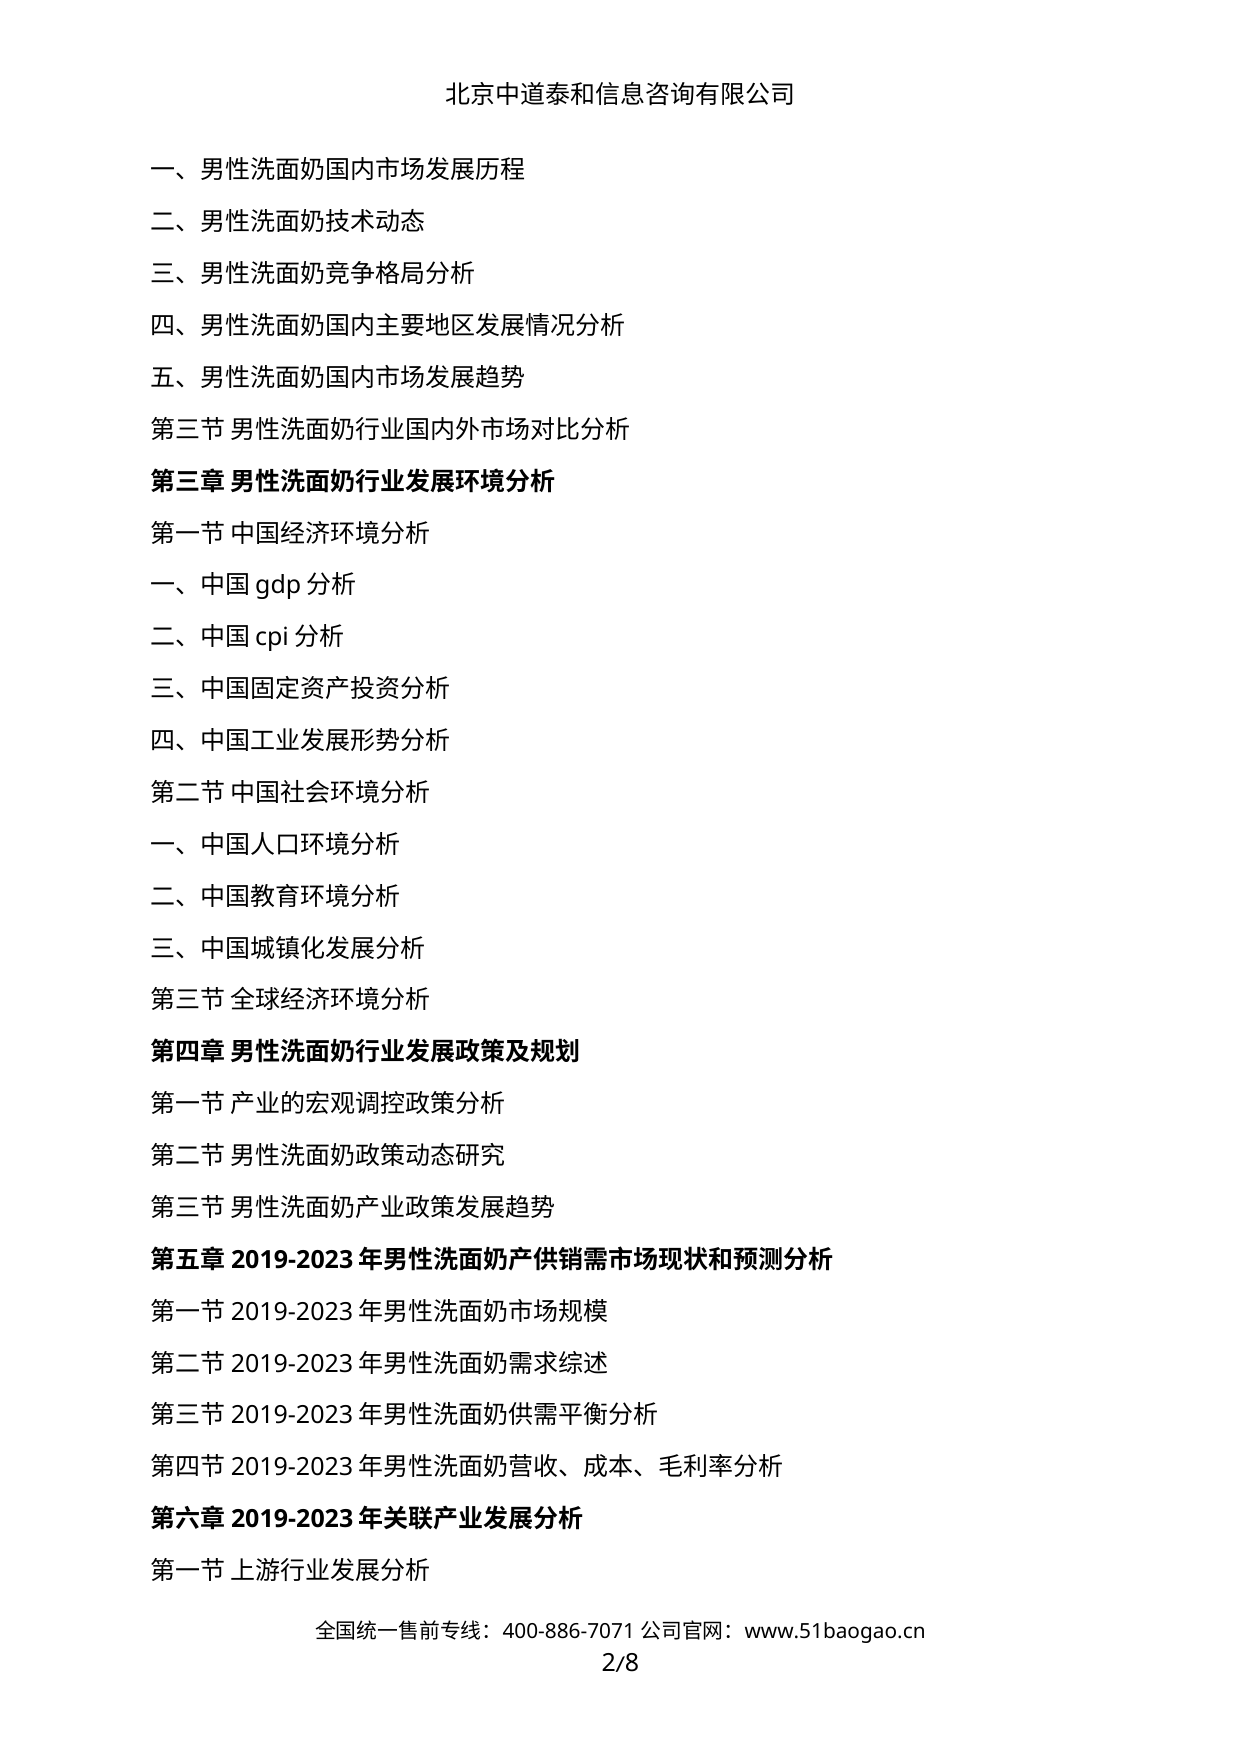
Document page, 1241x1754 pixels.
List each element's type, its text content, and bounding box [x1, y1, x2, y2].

text 第五章 2019-2023年男性洗面奶产供销需市场现状和预测分析 [150, 1239, 1090, 1276]
text 四、中国工业发展形势分析 [150, 721, 1090, 757]
text 二、中国教育环境分析 [150, 876, 1090, 912]
text 第一节 上游行业发展分析 [150, 1551, 1090, 1587]
text 第二节 中国社会环境分析 [150, 772, 1090, 809]
text 一、中国人口环境分析 [150, 824, 1090, 861]
text 三、中国城镇化发展分析 [150, 928, 1090, 964]
text 五、男性洗面奶国内市场发展趋势 [150, 357, 1090, 394]
text 第一节 产业的宏观调控政策分析 [150, 1084, 1090, 1120]
text 第三章 男性洗面奶行业发展环境分析 [150, 461, 1090, 497]
text 第三节 2019-2023年男性洗面奶供需平衡分析 [150, 1395, 1090, 1431]
text 第六章 2019-2023年关联产业发展分析 [150, 1499, 1090, 1535]
text 第三节 全球经济环境分析 [150, 980, 1090, 1016]
text 第一节 2019-2023年男性洗面奶市场规模 [150, 1291, 1090, 1327]
text 四、男性洗面奶国内主要地区发展情况分析 [150, 306, 1090, 342]
text 第一节 中国经济环境分析 [150, 513, 1090, 549]
text 第三节 男性洗面奶产业政策发展趋势 [150, 1187, 1090, 1224]
text 二、中国cpi分析 [150, 617, 1090, 653]
text 第二节 男性洗面奶政策动态研究 [150, 1136, 1090, 1172]
text 第四章 男性洗面奶行业发展政策及规划 [150, 1032, 1090, 1068]
text 三、中国固定资产投资分析 [150, 669, 1090, 705]
text 第二节 2019-2023年男性洗面奶需求综述 [150, 1343, 1090, 1379]
text 一、中国gdp分析 [150, 565, 1090, 601]
text 第三节 男性洗面奶行业国内外市场对比分析 [150, 409, 1090, 446]
text 二、男性洗面奶技术动态 [150, 202, 1090, 238]
text 三、男性洗面奶竞争格局分析 [150, 254, 1090, 290]
text 第四节 2019-2023年男性洗面奶营收、成本、毛利率分析 [150, 1447, 1090, 1483]
text 一、男性洗面奶国内市场发展历程 [150, 150, 1090, 186]
